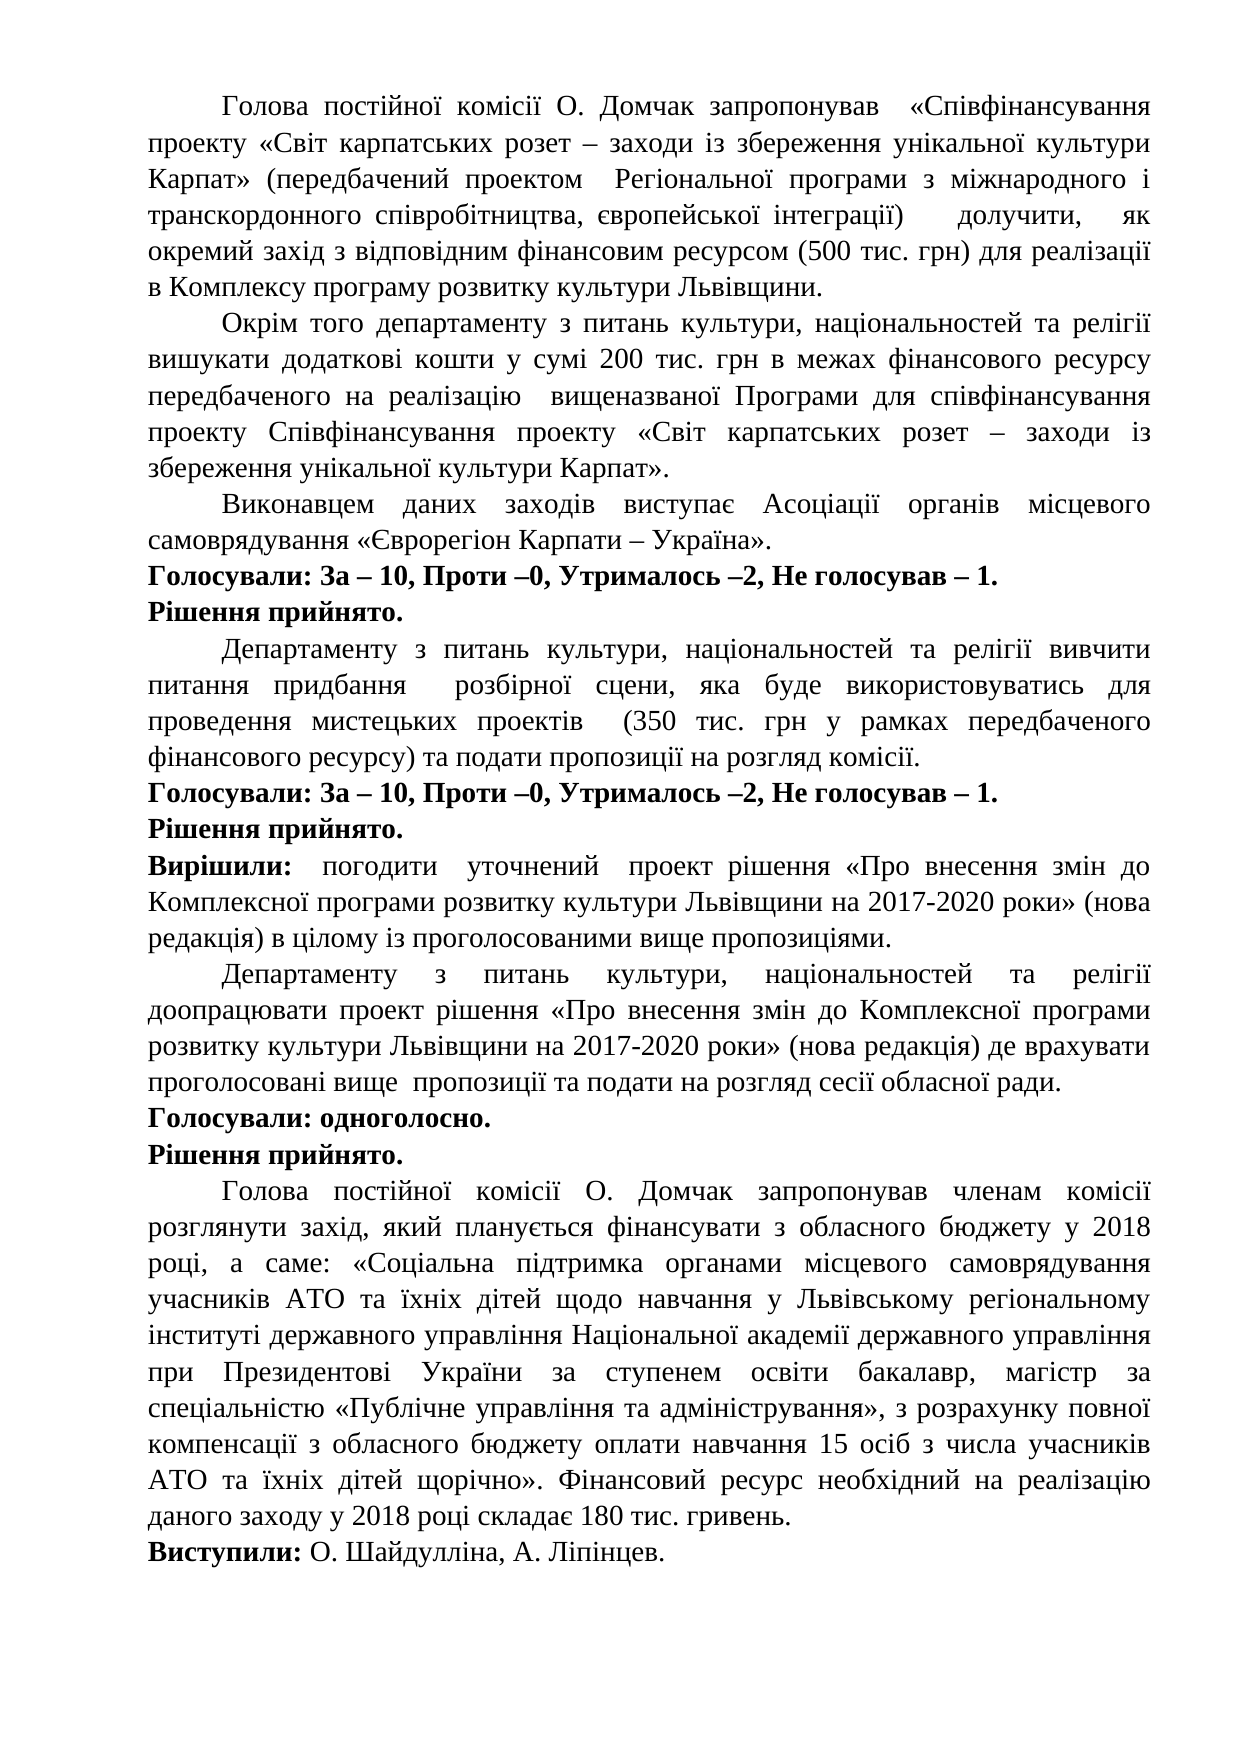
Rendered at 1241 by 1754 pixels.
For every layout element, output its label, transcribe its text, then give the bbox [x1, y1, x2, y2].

text Голова постійної комісії О. Домчак запропонував членам комісії розглянути захід, який планується фінансувати з обласного бюджету у 2018 році, а саме: «Соціальна підтримка органами місцевого самоврядування учасників АТО та їхніх дітей щодо навчання у Львівському регіональному інституті державного управління Національної академії державного управління при Президентові України за ступенем освіти бакалавр, магістр за спеціальністю «Публічне управління та адміністрування», з розрахунку повної компенсації з обласного бюджету оплати навчання 15 осіб з числа учасників АТО та їхніх дітей щорічно». Фінансовий ресурс необхідний на реалізацію даного заходу у 2018 році складає 180 тис. гривень. [148, 1173, 1152, 1532]
text Голосували: За – 10, Проти –0, Утрималось –2, Не голосував – 1. [148, 558, 1152, 592]
text Рішення прийнято. [148, 1137, 1152, 1170]
text Голосували: одноголосно. [148, 1101, 1152, 1134]
text Виконавцем даних заходів виступає Асоціації органів місцевого самоврядування «Єврорегіон Карпати – Україна». [148, 486, 1152, 556]
text Голосували: За – 10, Проти –0, Утрималось –2, Не голосував – 1. [148, 775, 1152, 809]
text Департаменту з питань культури, національностей та релігії вивчити питання придбання розбірної сцени, яка буде використовуватись для проведення мистецьких проектів (350 тис. грн у рамках передбаченого фінансового ресурсу) та подати пропозиції на розгляд комісії. [148, 631, 1152, 773]
text Окрім того департаменту з питань культури, національностей та релігії вишукати додаткові кошти у сумі 200 тис. грн в межах фінансового ресурсу передбаченого на реалізацію вищеназваної Програми для співфінансування проекту Співфінансування проекту «Світ карпатських розет – заходи із збереження унікальної культури Карпат». [148, 305, 1152, 483]
text Рішення прийнято. [148, 594, 1152, 628]
text Вирішили: погодити уточнений проект рішення «Про внесення змін до Комплексної програми розвитку культури Львівщини на 2017-2020 роки» (нова редакція) в цілому із проголосованими вище пропозиціями. [148, 848, 1152, 953]
text Виступили: О. Шайдулліна, А. Ліпінцев. [148, 1534, 1152, 1568]
text Рішення прийнято. [148, 811, 1152, 845]
text Департаменту з питань культури, національностей та релігії доопрацювати проект рішення «Про внесення змін до Комплексної програми розвитку культури Львівщини на 2017-2020 роки» (нова редакція) де врахувати проголосовані вище пропозиції та подати на розгляд сесії обласної ради. [148, 956, 1152, 1098]
text Голова постійної комісії О. Домчак запропонував «Співфінансування проекту «Світ карпатських розет – заходи із збереження унікальної культури Карпат» (передбачений проектом Регіональної програми з міжнародного і транскордонного співробітництва, європейської інтеграції) долучити, як окремий захід з відповідним фінансовим ресурсом (500 тис. грн) для реалізації в Комплексу програму розвитку культури Львівщини. [148, 88, 1152, 303]
